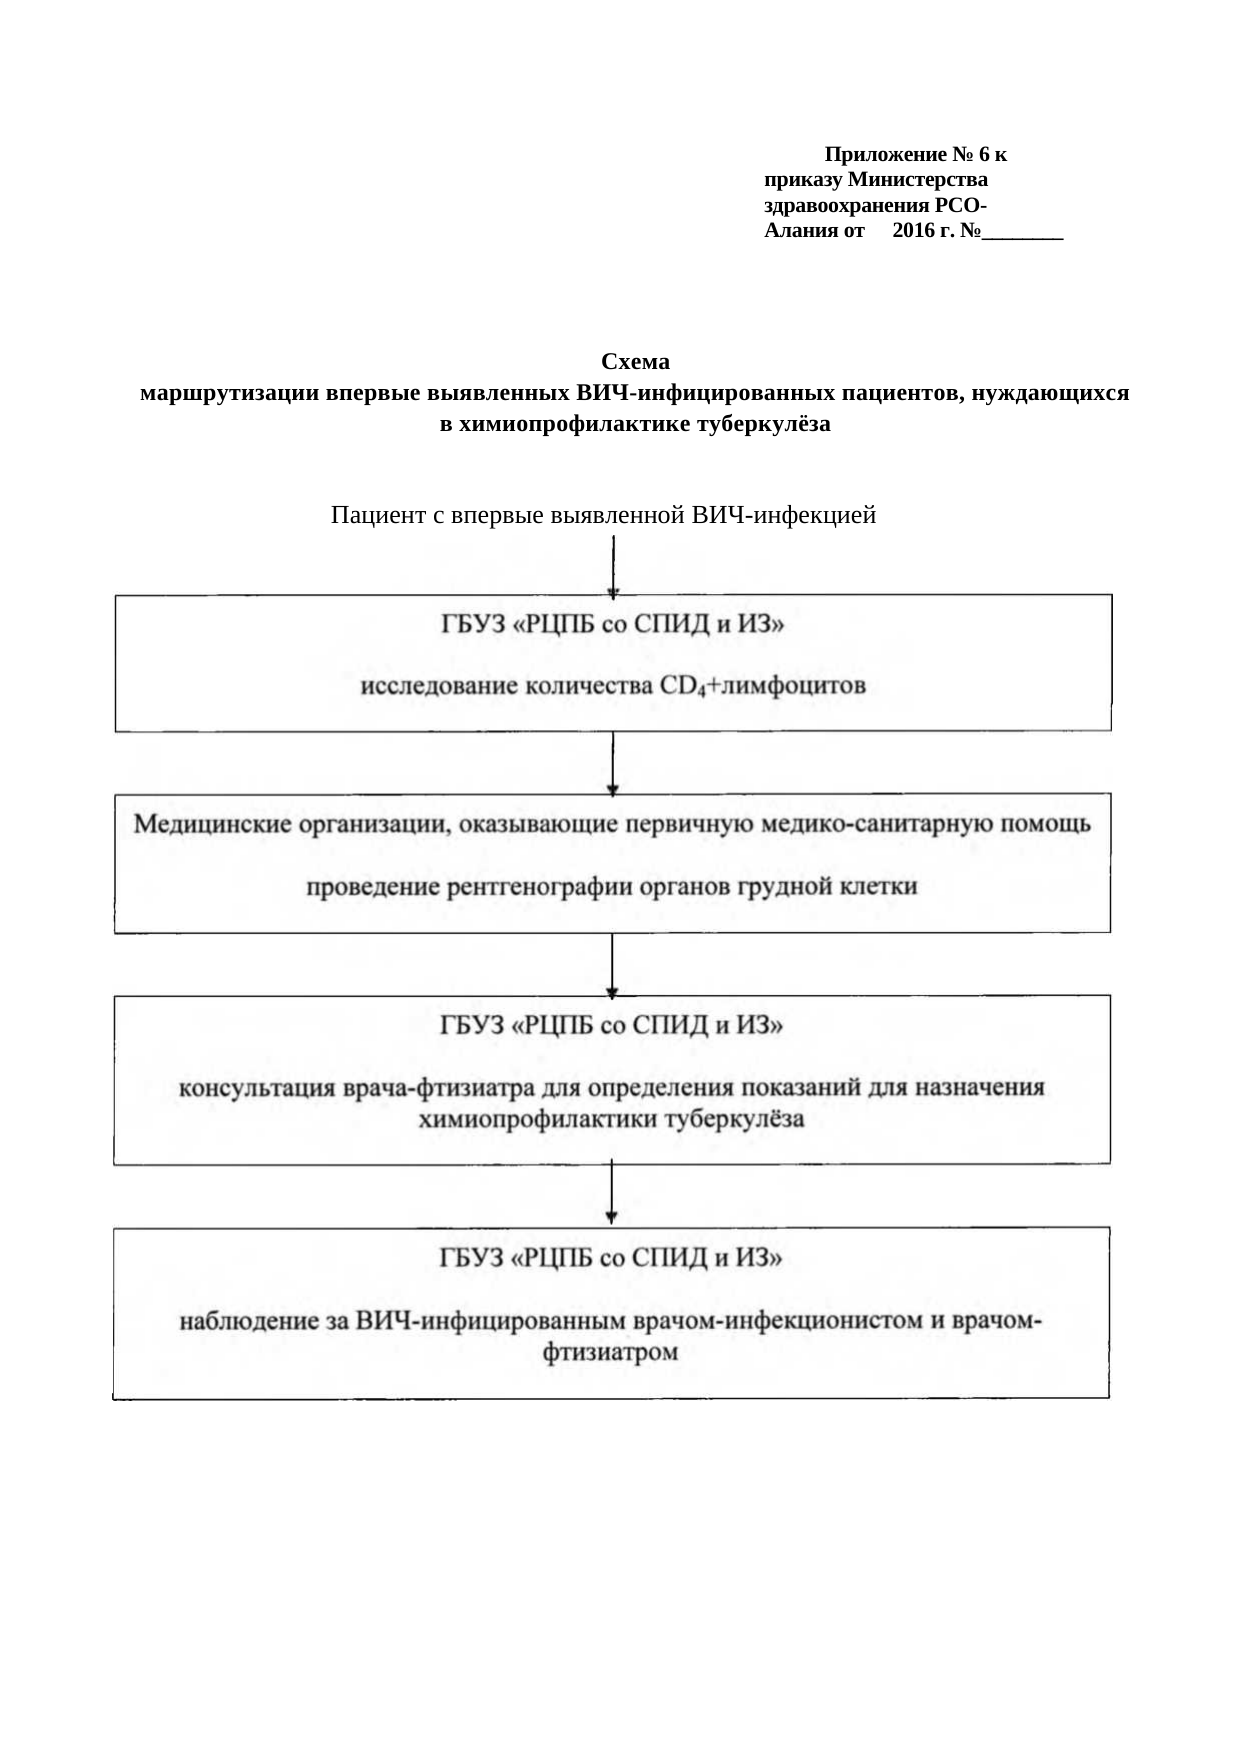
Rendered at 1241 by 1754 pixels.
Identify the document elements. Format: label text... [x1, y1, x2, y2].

text маршрутизации впервые выявленных ВИЧ-инфицированных пациентов, нуждающихся в химиопрофилактике туберкулёза [135, 375, 1136, 437]
picture [112, 535, 1113, 1401]
text Приложение № 6 к приказу Министерства здравоохранения РСО-Алания от 2016 г. № [764, 141, 1061, 243]
text Пациент с впервые выявленной ВИЧ-инфекцией [331, 502, 877, 528]
text Схема [135, 344, 1136, 375]
